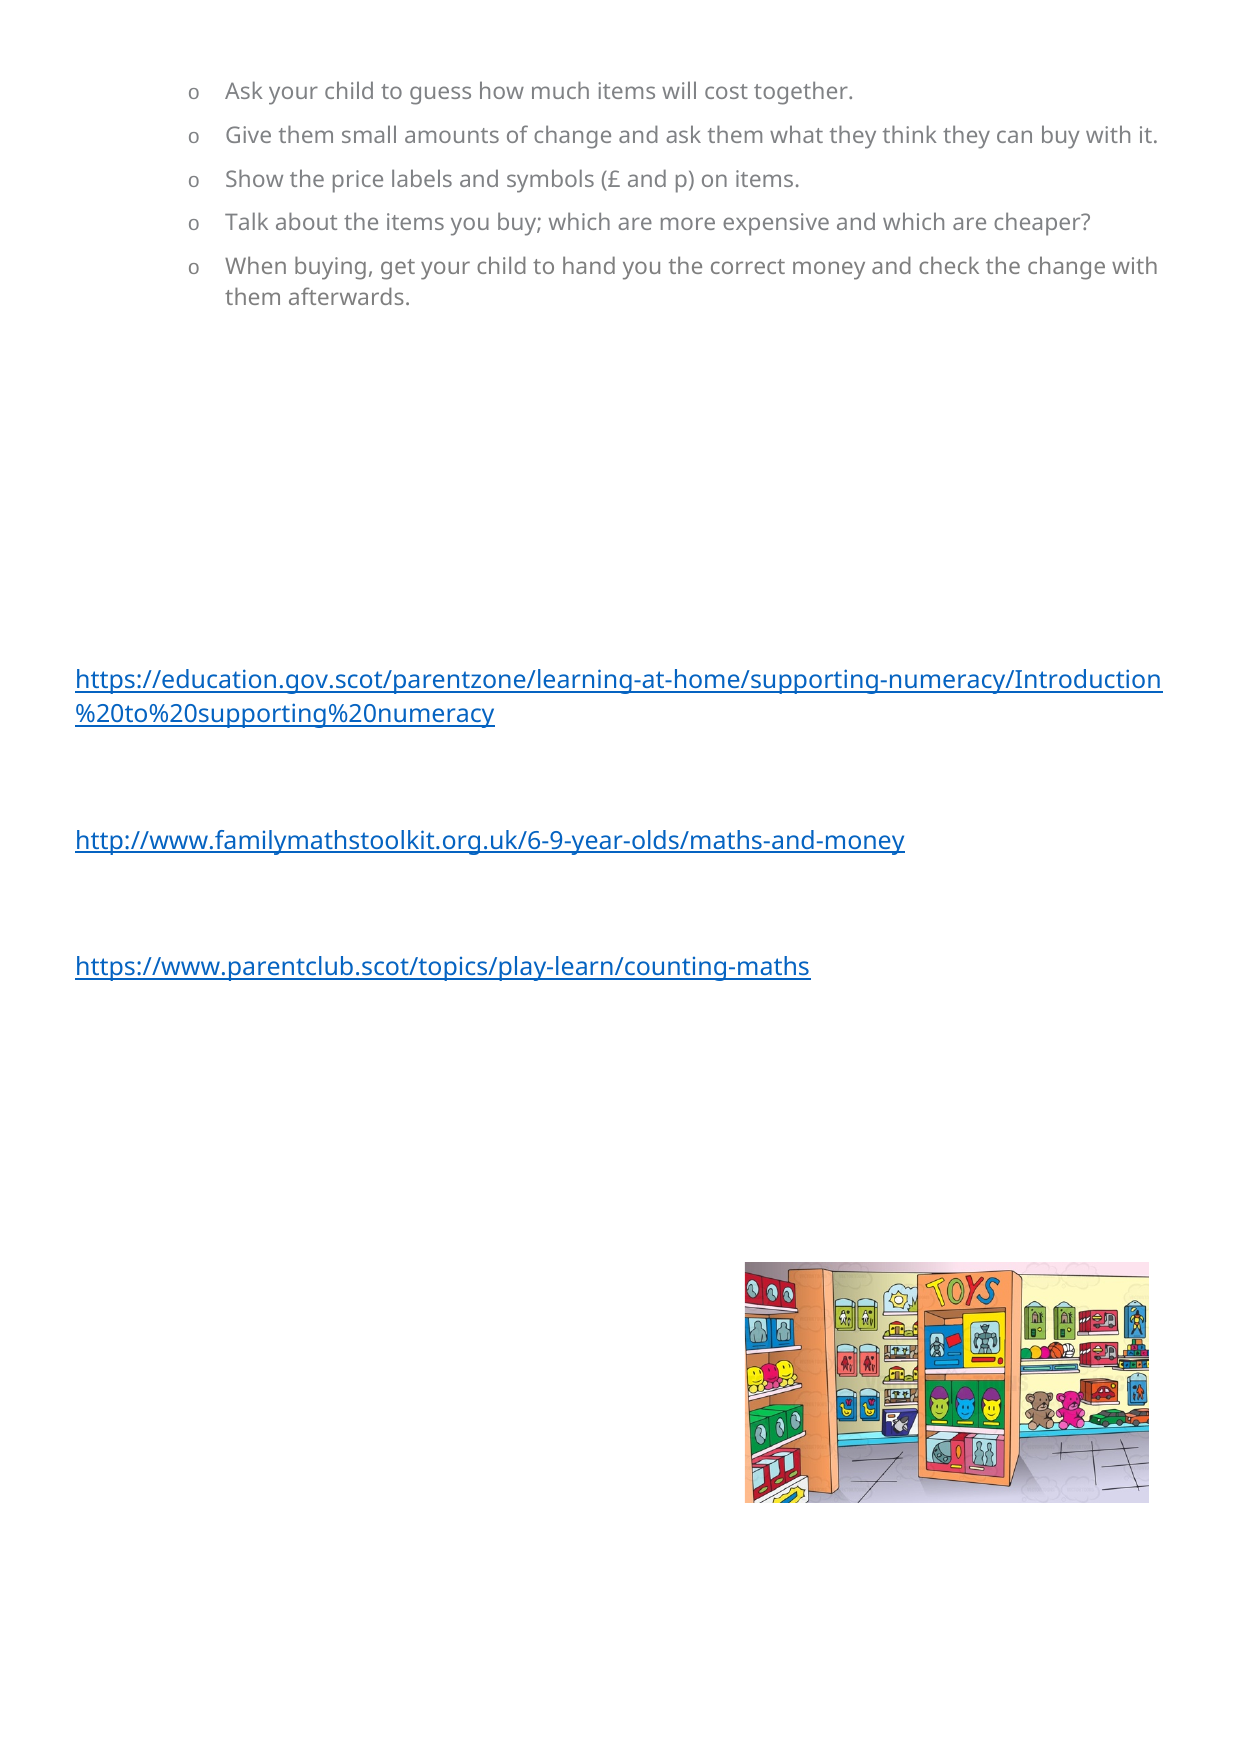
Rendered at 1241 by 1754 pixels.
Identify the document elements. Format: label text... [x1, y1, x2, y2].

text http://www.familymathstoolkit.org.uk/6-9-year-olds/maths-and-money [75, 823, 1165, 857]
list Show the price labels and symbols (£ and p) on items. [187, 162, 1165, 194]
text https://www.parentclub.scot/topics/play-learn/counting-maths [75, 949, 1165, 983]
list When buying, get your child to hand you the correct money and check the change with them afterwards. [187, 250, 1165, 312]
picture [744, 1262, 1149, 1503]
list Talk about the items you buy; which are more expensive and which are cheaper? [187, 206, 1165, 237]
text https://education.gov.scot/parentzone/learning-at-home/supporting-numeracy/Introduction%20to%20supporting%20numeracy [75, 662, 1165, 730]
list Give them small amounts of change and ask them what they think they can buy with it. [187, 119, 1165, 150]
list Ask your child to guess how much items will cost together. [187, 75, 1165, 106]
